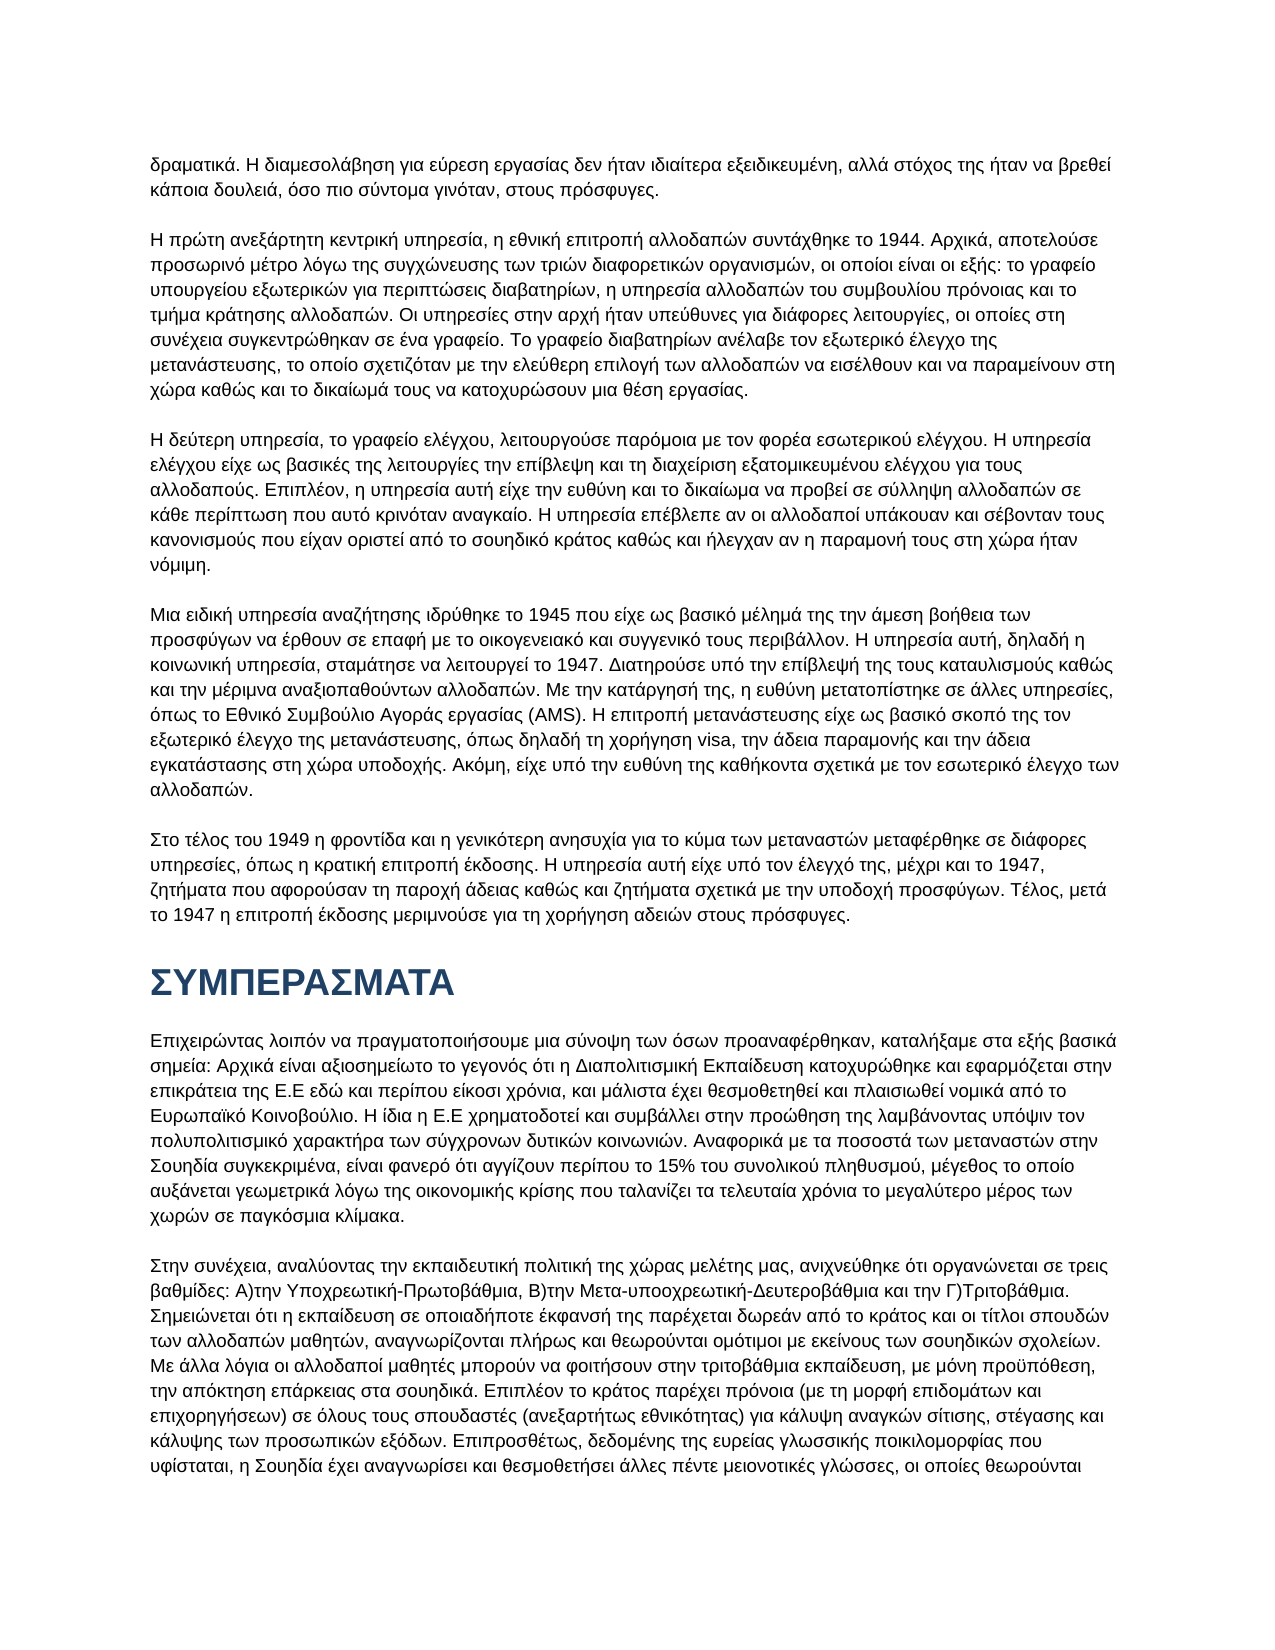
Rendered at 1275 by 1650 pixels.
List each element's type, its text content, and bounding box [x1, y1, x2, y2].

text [150, 150, 1125, 200]
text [150, 1252, 1125, 1477]
text ΣΥΜΠΕΡΑΣΜΑΤΑ [150, 956, 1125, 1003]
text Επιχειρώντας λοιπόν να πραγματοποιήσουμε μια σύνοψη των όσων προαναφέρθηκαν, καταλήξαμε στα εξής βασικά σημεία: Αρχικά είναι αξιοσημείωτο το γεγονός ότι η Διαπολιτισμική Εκπαίδευση κατοχυρώθηκε και εφαρμόζεται στην επικράτεια της Ε.Ε εδώ και περίπου είκοσι χρόνια, και μάλιστα έχει θεσμοθετηθεί και πλαισιωθεί νομικά από το Ευρωπαϊκό Κοινοβούλιο. Η ίδια η Ε.Ε χρηματοδοτεί και συμβάλλει στην προώθηση της λαμβάνοντας υπόψιν τον πολυπολιτισμικό χαρακτήρα των σύγχρονων δυτικών κοινωνιών. Αναφορικά με τα ποσοστά των μεταναστών στην Σουηδία συγκεκριμένα, είναι φανερό ότι αγγίζουν περίπου το 15% του συνολικού πληθυσμού, μέγεθος το οποίο αυξάνεται γεωμετρικά λόγω της οικονομικής κρίσης που ταλανίζει τα τελευταία χρόνια το μεγαλύτερο μέρος των χωρών σε παγκόσμια κλίμακα. [150, 1027, 1125, 1227]
text Μια ειδική υπηρεσία αναζήτησης ιδρύθηκε το 1945 που είχε ως βασικό μέλημά της την άμεση βοήθεια των προσφύγων να έρθουν σε επαφή με το οικογενειακό και συγγενικό τους περιβάλλον. Η υπηρεσία αυτή, δηλαδή η κοινωνική υπηρεσία, σταμάτησε να λειτουργεί το 1947. Διατηρούσε υπό την επίβλεψή της τους καταυλισμούς καθώς και την μέριμνα αναξιοπαθούντων αλλοδαπών. Με την κατάργησή της, η ευθύνη μετατοπίστηκε σε άλλες υπηρεσίες, όπως το Εθνικό Συμβούλιο Αγοράς εργασίας (AMS). Η επιτροπή μετανάστευσης είχε ως βασικό σκοπό της τον εξωτερικό έλεγχο της μετανάστευσης, όπως δηλαδή τη χορήγηση visa, την άδεια παραμονής και την άδεια εγκατάστασης στη χώρα υποδοχής. Ακόμη, είχε υπό την ευθύνη της καθήκοντα σχετικά με τον εσωτερικό έλεγχο των αλλοδαπών. [150, 600, 1125, 800]
text Η δεύτερη υπηρεσία, το γραφείο ελέγχου, λειτουργούσε παρόμοια με τον φορέα εσωτερικού ελέγχου. Η υπηρεσία ελέγχου είχε ως βασικές της λειτουργίες την επίβλεψη και τη διαχείριση εξατομικευμένου ελέγχου για τους αλλοδαπούς. Επιπλέον, η υπηρεσία αυτή είχε την ευθύνη και το δικαίωμα να προβεί σε σύλληψη αλλοδαπών σε κάθε περίπτωση που αυτό κρινόταν αναγκαίο. Η υπηρεσία επέβλεπε αν οι αλλοδαποί υπάκουαν και σέβονταν τους κανονισμούς που είχαν οριστεί από το σουηδικό κράτος καθώς και ήλεγχαν αν η παραμονή τους στη χώρα ήταν νόμιμη. [150, 425, 1125, 575]
text Η πρώτη ανεξάρτητη κεντρική υπηρεσία, η εθνική επιτροπή αλλοδαπών συντάχθηκε το 1944. Αρχικά, αποτελούσε προσωρινό μέτρο λόγω της συγχώνευσης των τριών διαφορετικών οργανισμών, οι οποίοι είναι οι εξής: το γραφείο υπουργείου εξωτερικών για περιπτώσεις διαβατηρίων, η υπηρεσία αλλοδαπών του συμβουλίου πρόνοιας και το τμήμα κράτησης αλλοδαπών. Οι υπηρεσίες στην αρχή ήταν υπεύθυνες για διάφορες λειτουργίες, οι οποίες στη συνέχεια συγκεντρώθηκαν σε ένα γραφείο. Το γραφείο διαβατηρίων ανέλαβε τον εξωτερικό έλεγχο της μετανάστευσης, το οποίο σχετιζόταν με την ελεύθερη επιλογή των αλλοδαπών να εισέλθουν και να παραμείνουν στη χώρα καθώς και το δικαίωμά τους να κατοχυρώσουν μια θέση εργασίας. [150, 225, 1125, 400]
text Στο τέλος του 1949 η φροντίδα και η γενικότερη ανησυχία για το κύμα των μεταναστών μεταφέρθηκε σε διάφορες υπηρεσίες, όπως η κρατική επιτροπή έκδοσης. Η υπηρεσία αυτή είχε υπό τον έλεγχό της, μέχρι και το 1947, ζητήματα που αφορούσαν τη παροχή άδειας καθώς και ζητήματα σχετικά με την υποδοχή προσφύγων. Τέλος, μετά το 1947 η επιτροπή έκδοσης μεριμνούσε για τη χορήγηση αδειών στους πρόσφυγες. [150, 825, 1125, 925]
